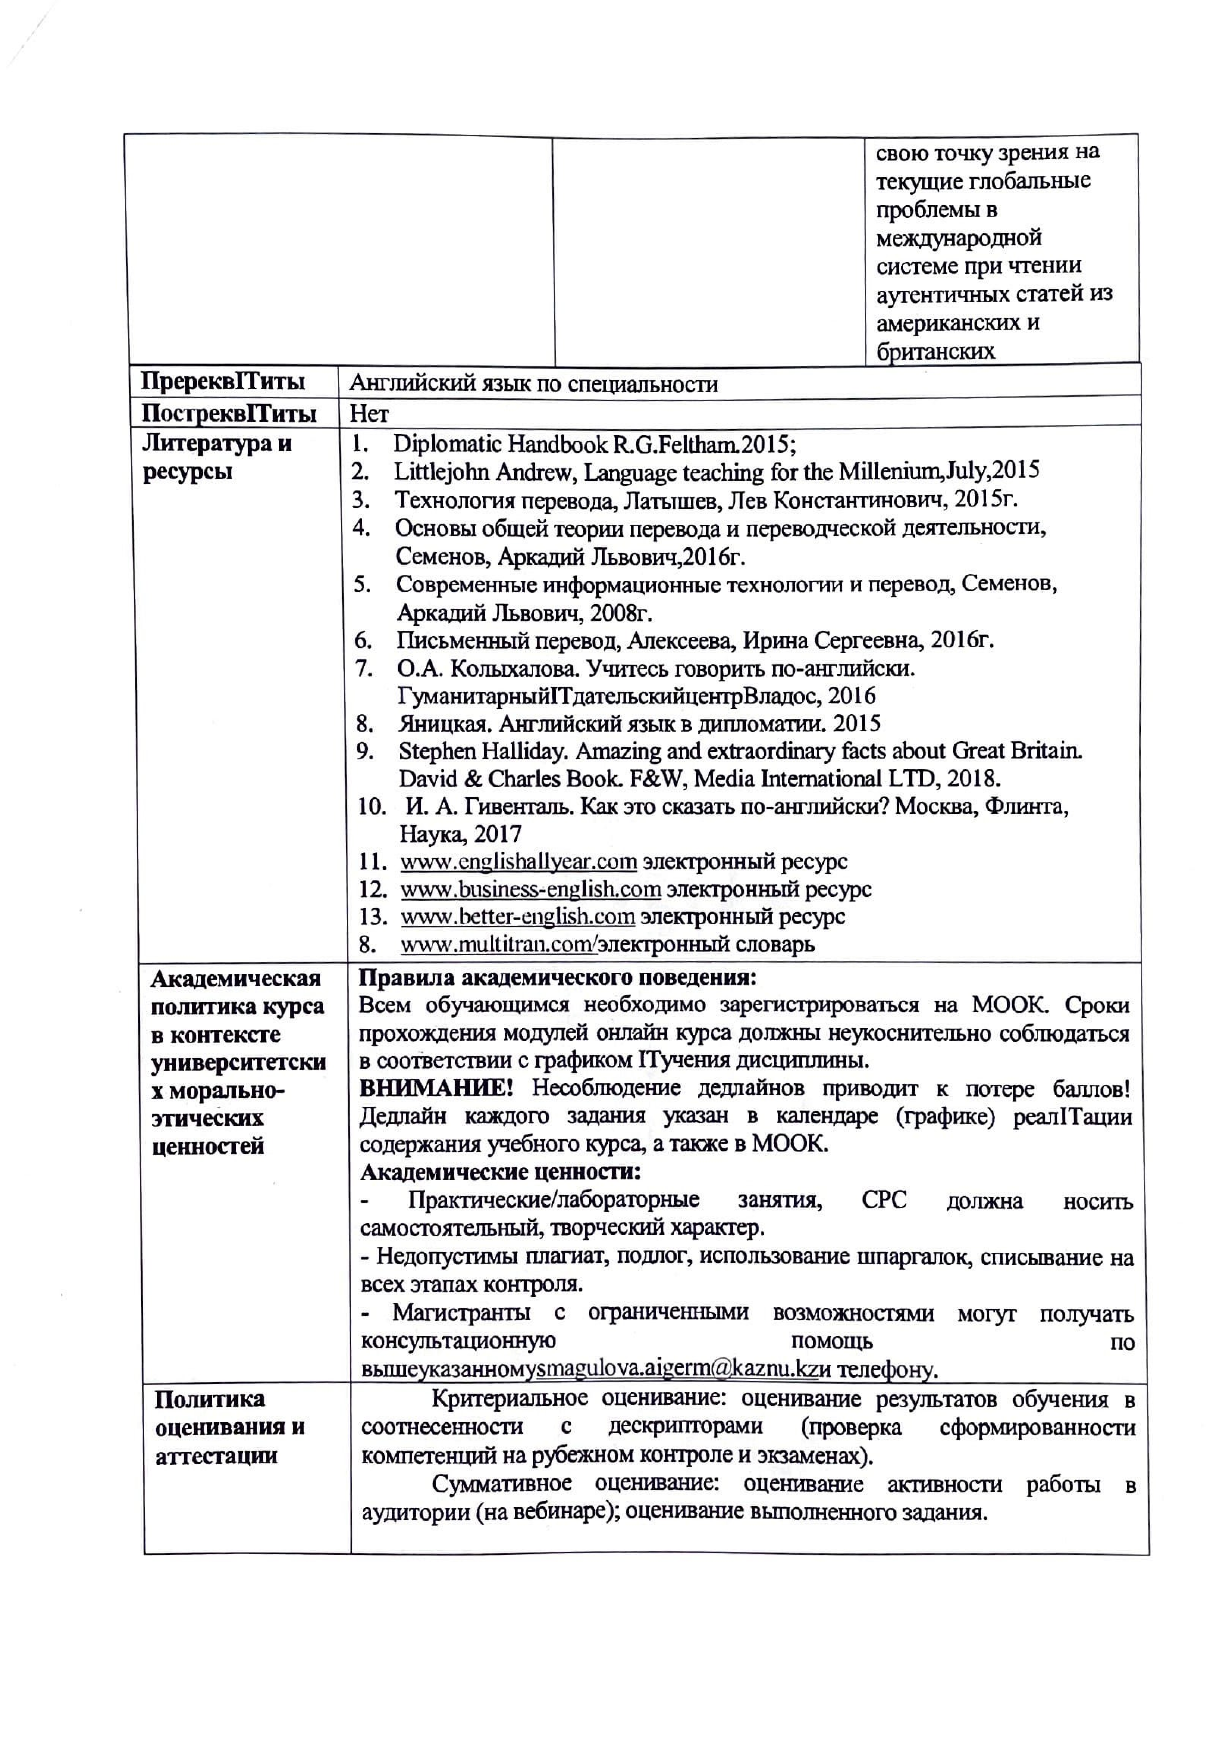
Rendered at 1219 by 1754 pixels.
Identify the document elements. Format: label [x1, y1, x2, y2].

picture [6, 0, 1207, 1562]
